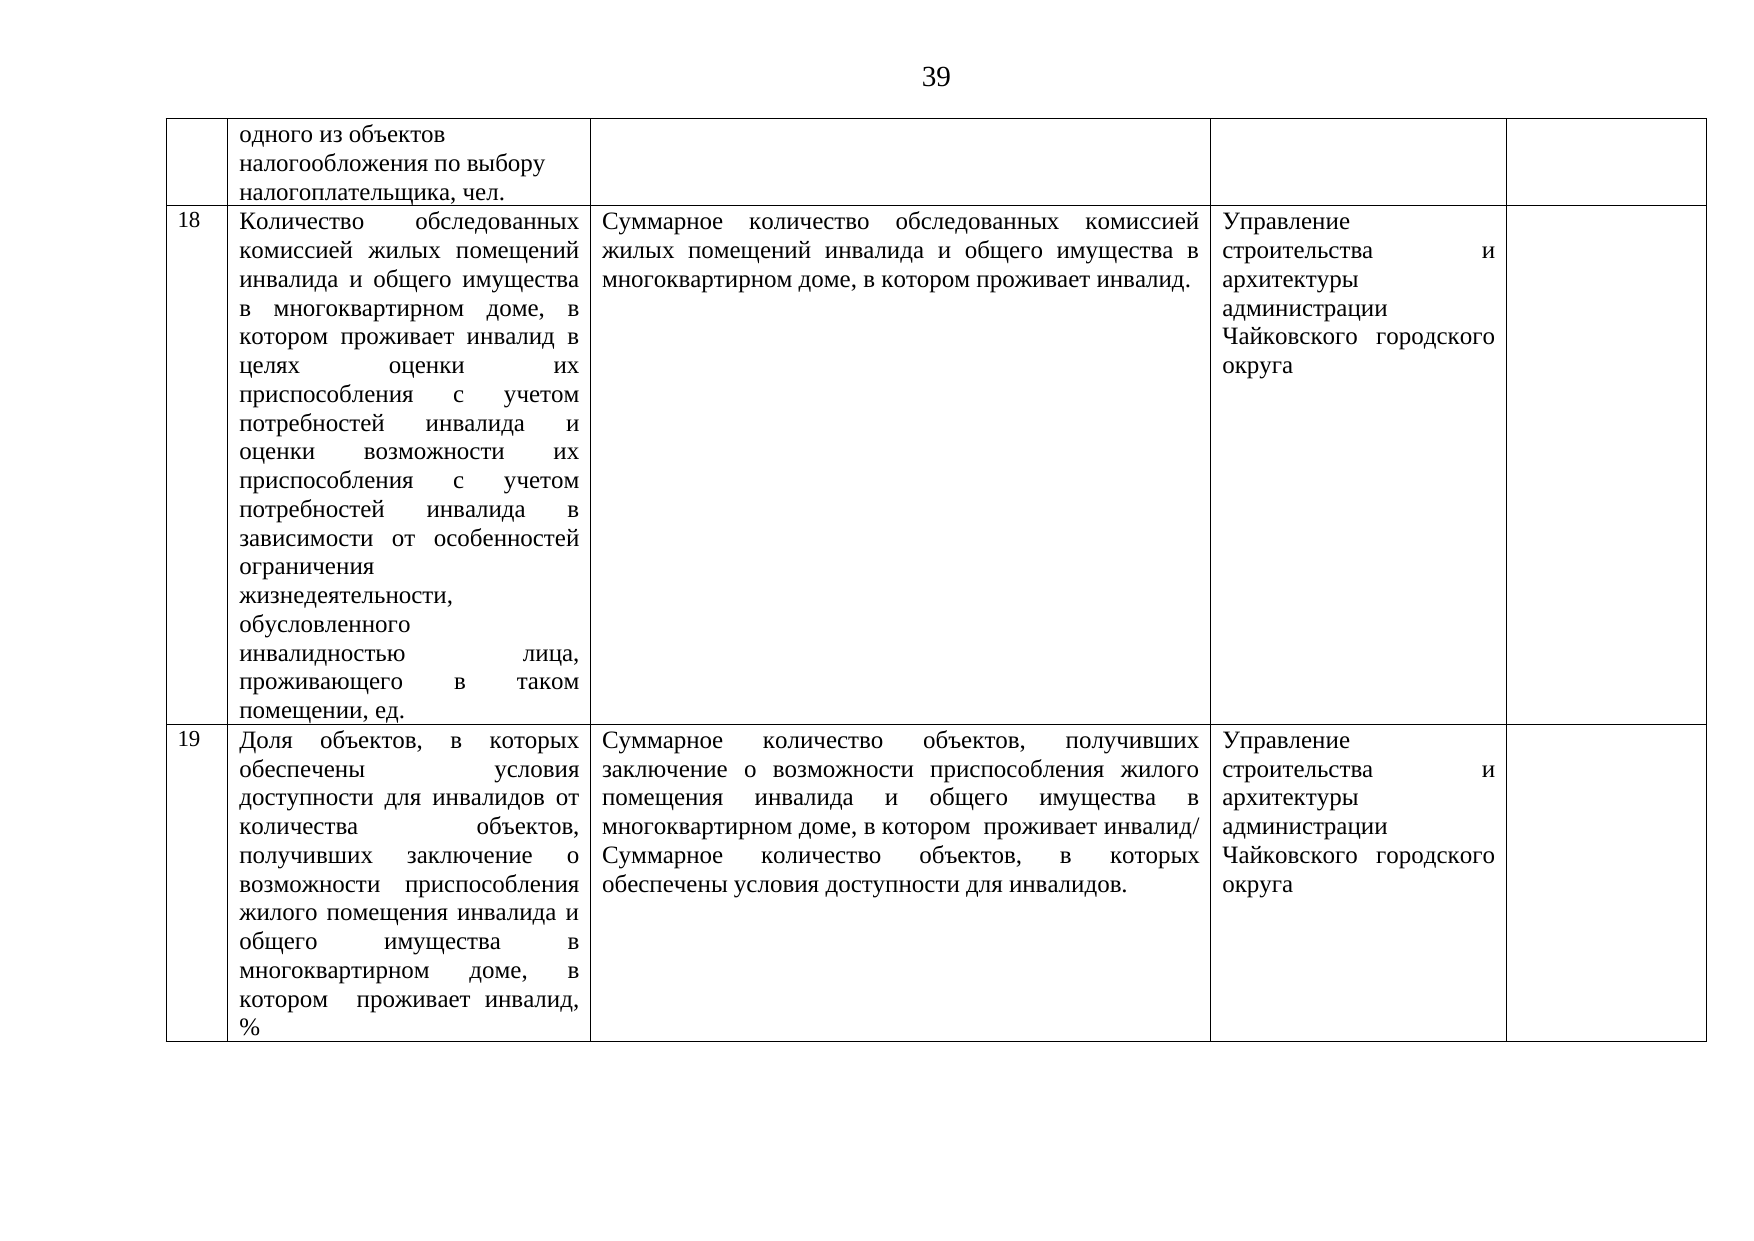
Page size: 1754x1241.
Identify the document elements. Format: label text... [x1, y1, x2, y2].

table_cell [1507, 206, 1706, 724]
table_cell Суммарное количество объектов, получивших заключение о возможности приспособления жилого помещения инвалида и общего имущества в многоквартирном доме, в котором проживает инвалид/ Суммарное количество объектов, в которых обеспечены условия доступности для инвалидов. [591, 725, 1210, 1041]
table_cell 18 [167, 206, 227, 724]
table_cell [1507, 725, 1706, 1041]
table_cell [591, 119, 1210, 205]
table_cell Суммарное количество обследованных комиссией жилых помещений инвалида и общего имущества в многоквартирном доме, в котором проживает инвалид. [591, 206, 1210, 724]
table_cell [1211, 119, 1506, 205]
table_cell Количество обследованных комиссией жилых помещений инвалида и общего имущества в многоквартирном доме, в котором проживает инвалид в целях оценки их приспособления с учетом потребностей инвалида и оценки возможности их приспособления с учетом потребностей инвалида в зависимости от особенностей ограничения жизнедеятельности, обусловленного инвалидностью лица, проживающего в таком помещении, ед. [228, 206, 590, 724]
table_cell Управление строительства и архитектуры администрации Чайковского городского округа [1211, 206, 1506, 724]
table_cell Управление строительства и архитектуры администрации Чайковского городского округа [1211, 725, 1506, 1041]
table_cell 19 [167, 725, 227, 1041]
table_cell [1507, 119, 1706, 205]
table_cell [228, 119, 590, 205]
table_cell 17 [167, 119, 227, 205]
table_cell Доля объектов, в которых обеспечены условия доступности для инвалидов от количества объектов, получивших заключение о возможности приспособления жилого помещения инвалида и общего имущества в многоквартирном доме, в котором проживает инвалид, % [228, 725, 590, 1041]
